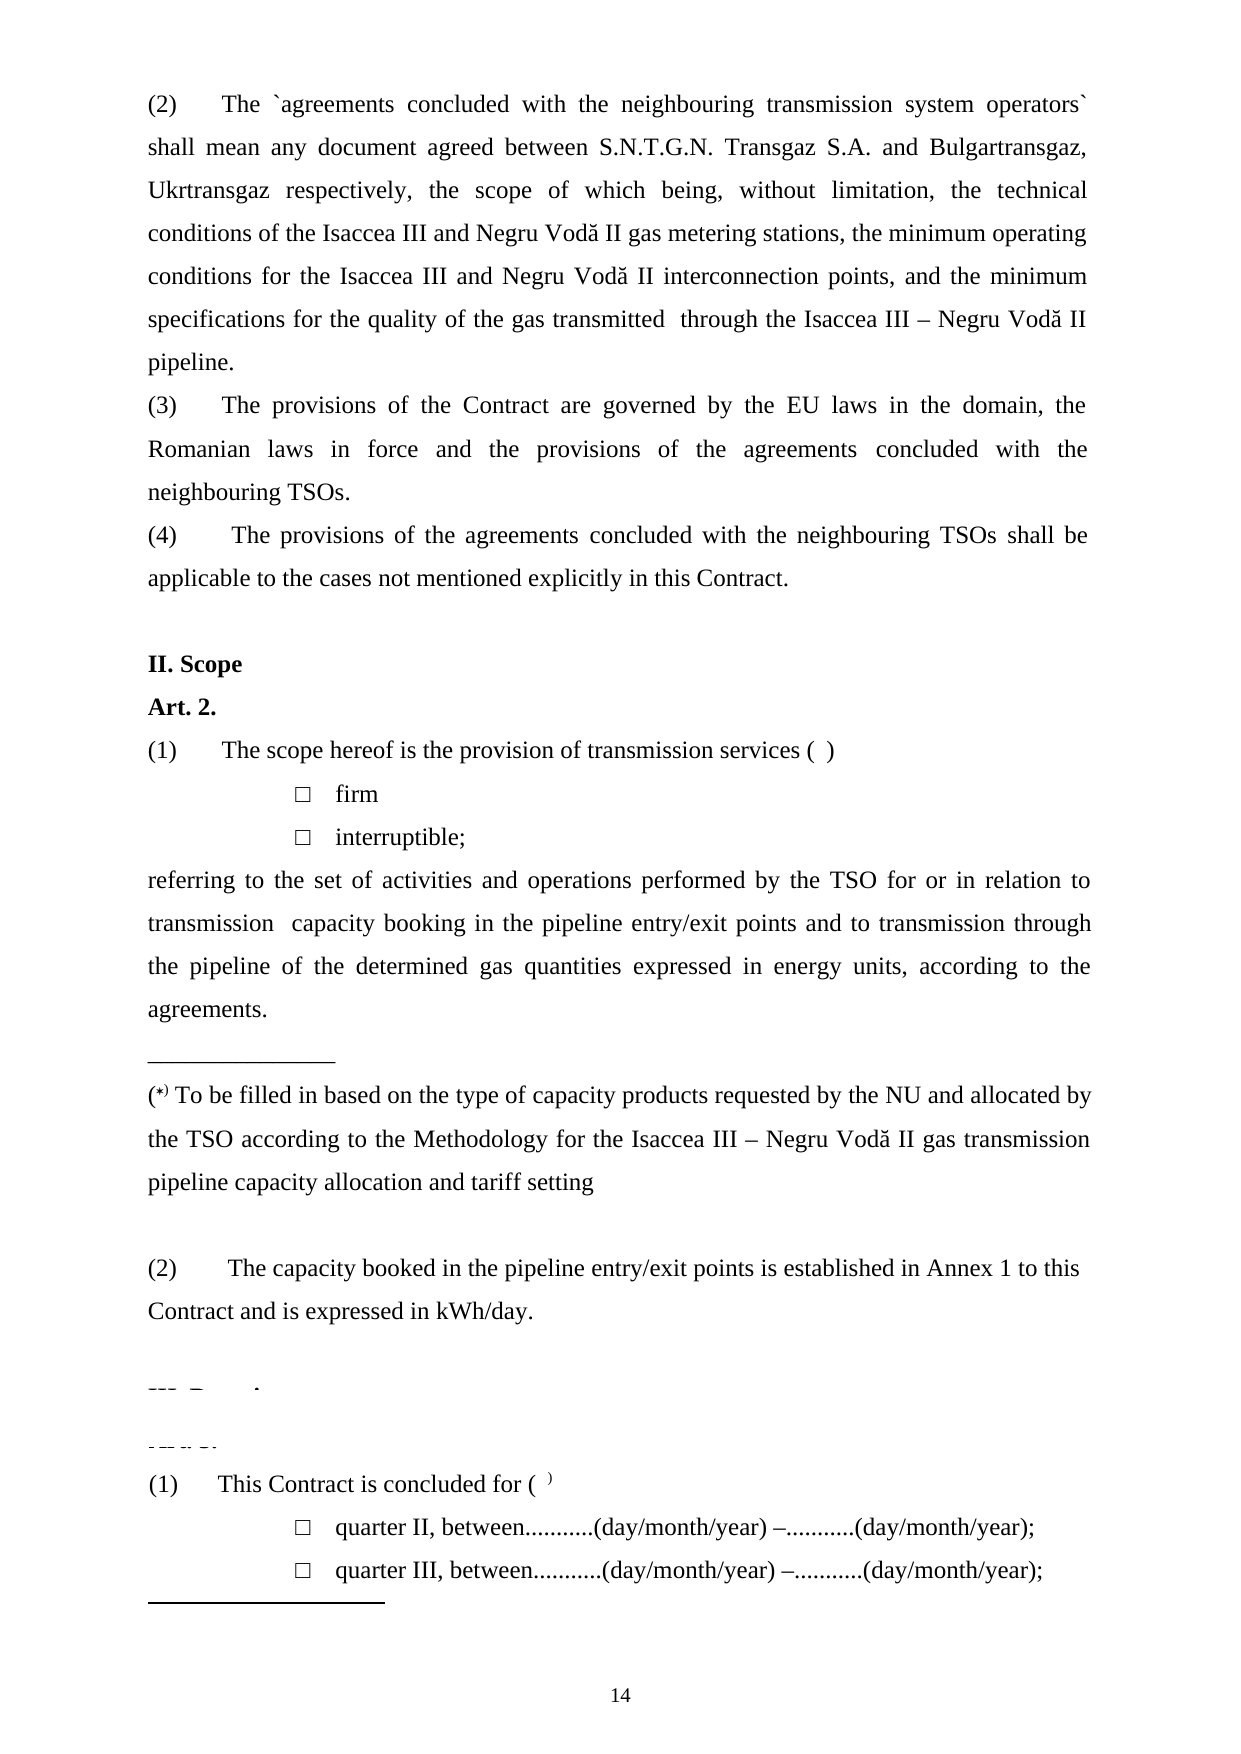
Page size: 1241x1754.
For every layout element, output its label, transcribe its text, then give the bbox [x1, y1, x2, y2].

list The provisions of the agreements concluded with the neighbouring TSOs shall be applicable to the cases not mentioned explicitly in this Contract. [148, 520, 1088, 592]
text □ interruptible; [266, 822, 1092, 851]
text □ quarter III, between...........(day/month/year) –...........(day/month/year); [251, 1555, 1087, 1584]
text II. Scope [148, 649, 1092, 678]
text Art. 3. [149, 1426, 1087, 1454]
list The scope hereof is the provision of transmission services () [148, 736, 1092, 764]
text _______________ [148, 1037, 1092, 1066]
text □ firm [229, 779, 1092, 807]
text □ quarter II, between...........(day/month/year) –...........(day/month/year); [251, 1512, 1087, 1541]
text Art. 2. [148, 692, 1092, 721]
list The capacity booked in the pipeline entry/exit points is established in Annex 1 to this [148, 1253, 1092, 1282]
list Contract and is expressed in kWh/day. [148, 1296, 1092, 1325]
text referring to the set of activities and operations performed by the TSO for or in relation to transmission capacity booking in the pipeline entry/exit points and to transmission through the pipeline of the determined gas quantities expressed in energy units, according to the agreements. [148, 865, 1092, 1023]
list The `agreements concluded with the neighbouring transmission system operators` shall mean any document agreed between S.N.T.G.N. Transgaz S.A. and Bulgartransgaz, Ukrtransgaz respectively, the scope of which being, without limitation, the technical conditions of the Isaccea III and Negru Vodă II gas metering stations, the minimum operating conditions for the Isaccea III and Negru Vodă II interconnection points, and the minimum specifications for the quality of the gas transmitted through the Isaccea III – Negru Vodă II pipeline. [148, 89, 1088, 376]
text () To be filled in based on the type of capacity products requested by the NU and allocated by the TSO according to the Methodology for the Isaccea III – Negru Vodă II gas transmission pipeline capacity allocation and tariff setting [148, 1081, 1092, 1196]
list This Contract is concluded for () [149, 1469, 1087, 1497]
text III. Duration [148, 1382, 1092, 1411]
list The provisions of the Contract are governed by the EU laws in the domain, the Romanian laws in force and the provisions of the agreements concluded with the neighbouring TSOs. [148, 391, 1088, 506]
